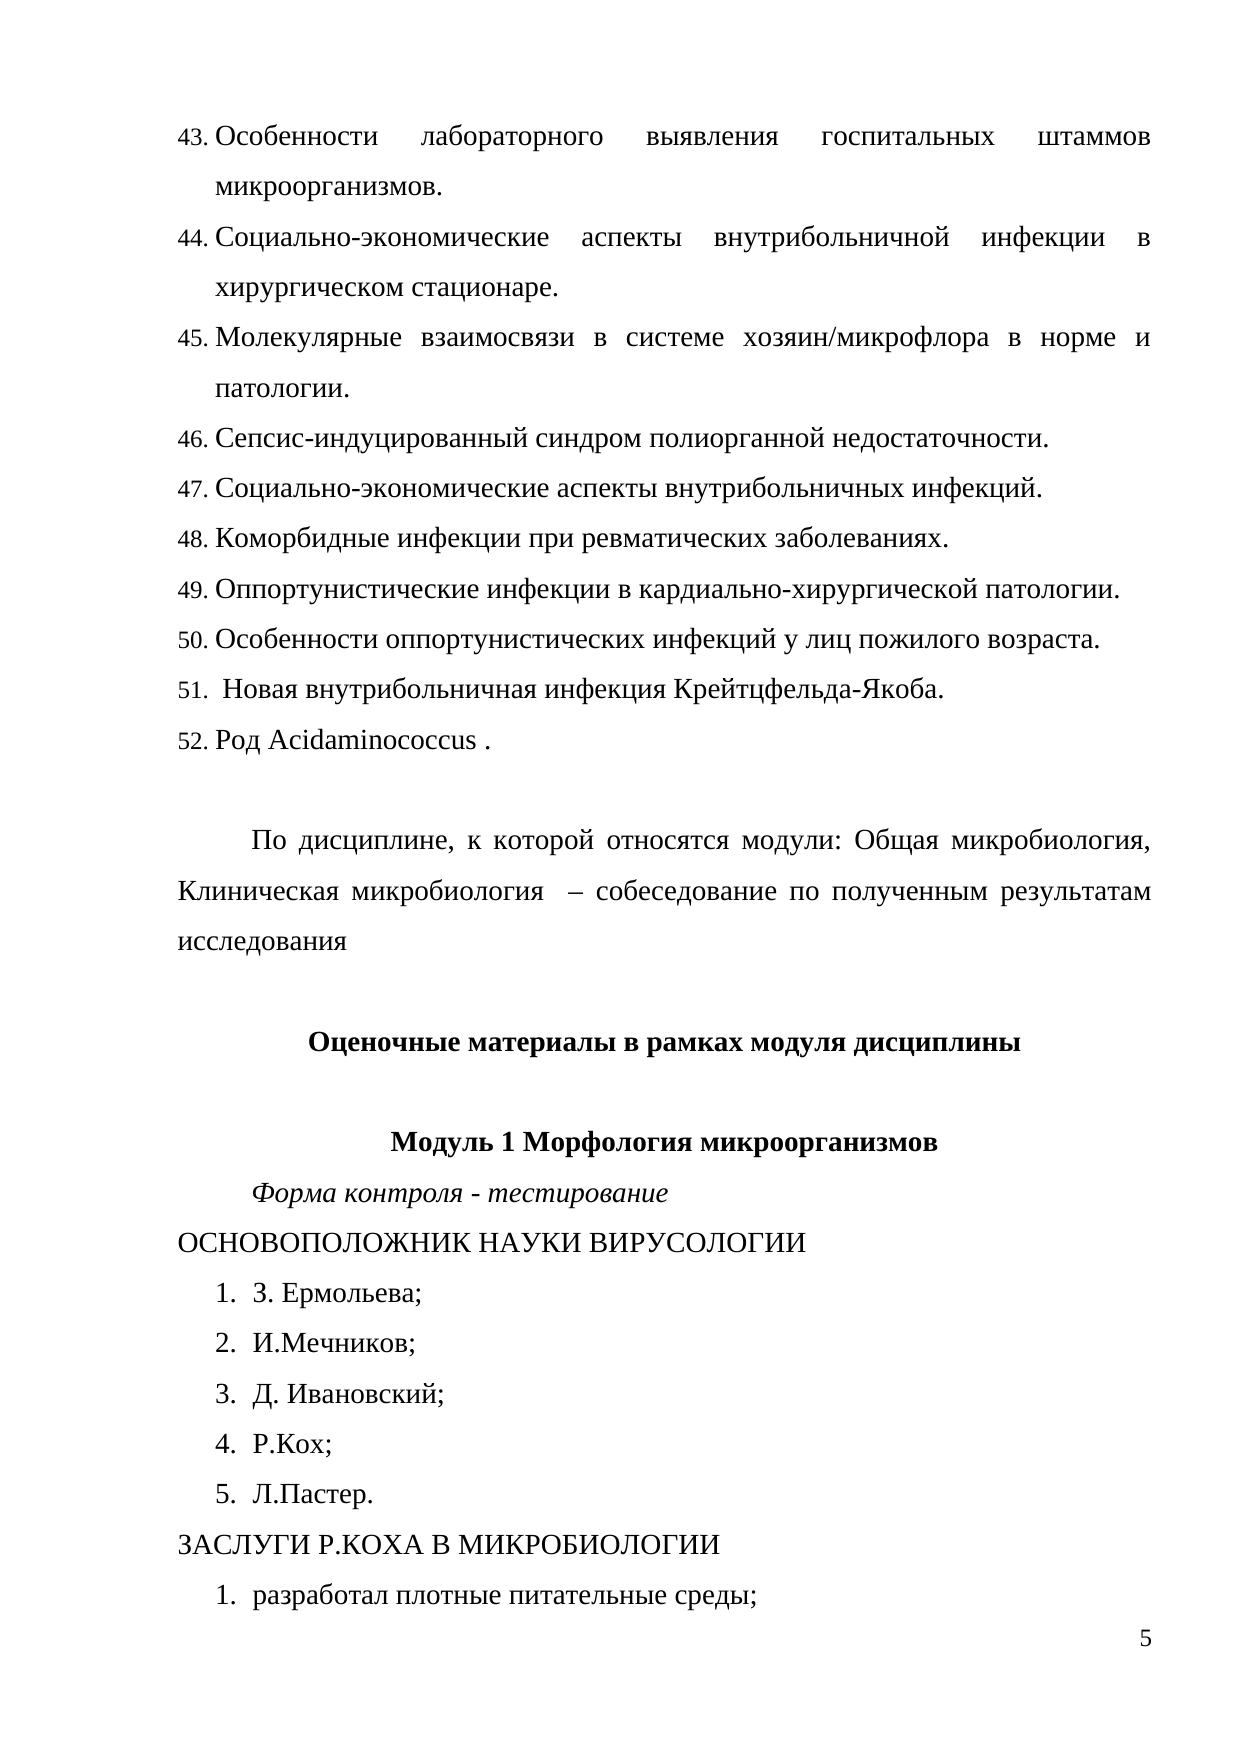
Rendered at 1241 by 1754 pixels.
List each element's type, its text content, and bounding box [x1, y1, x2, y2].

list Сепсис-индуцированный синдром полиорганной недостаточности. [177, 420, 1152, 453]
list Форма контроля - тестирование [177, 1175, 1152, 1208]
list Особенности оппортунистических инфекций у лиц пожилого возраста. [177, 621, 1152, 655]
list Социально-экономические аспекты внутрибольничных инфекций. [177, 470, 1152, 504]
list Особенности лабораторного выявления госпитальных штаммов микроорганизмов. [177, 118, 1152, 202]
list разработал плотные питательные среды; [215, 1577, 1152, 1611]
list З. Ермольева; [215, 1275, 1152, 1309]
list Род Acidaminococcus . [177, 722, 1152, 755]
text ОСНОВОПОЛОЖНИК НАУКИ ВИРУСОЛОГИИ [177, 1225, 1152, 1258]
text ЗАСЛУГИ Р.КОХА В МИКРОБИОЛОГИИ [177, 1527, 1152, 1560]
list Оценочные материалы в рамках модуля дисциплины [177, 1024, 1152, 1057]
list Д. Ивановский; [215, 1376, 1152, 1409]
list По дисциплине, к которой относятся модули: Общая микробиология, Клиническая микробиология – собеседование по полученным результатам исследования [177, 822, 1152, 957]
list Модуль 1 Морфология микроорганизмов [177, 1124, 1152, 1158]
list Л.Пастер. [215, 1477, 1152, 1510]
list Социально-экономические аспекты внутрибольничной инфекции в хирургическом стационаре. [177, 219, 1152, 303]
list Коморбидные инфекции при ревматических заболеваниях. [177, 521, 1152, 554]
list Оппортунистические инфекции в кардиально-хирургической патологии. [177, 571, 1152, 604]
list Новая внутрибольничная инфекция Крейтцфельда-Якоба. [177, 672, 1152, 705]
list И.Мечников; [215, 1326, 1152, 1359]
list Молекулярные взаимосвязи в системе хозяин/микрофлора в норме и патологии. [177, 319, 1152, 403]
list Р.Кох; [215, 1426, 1152, 1460]
